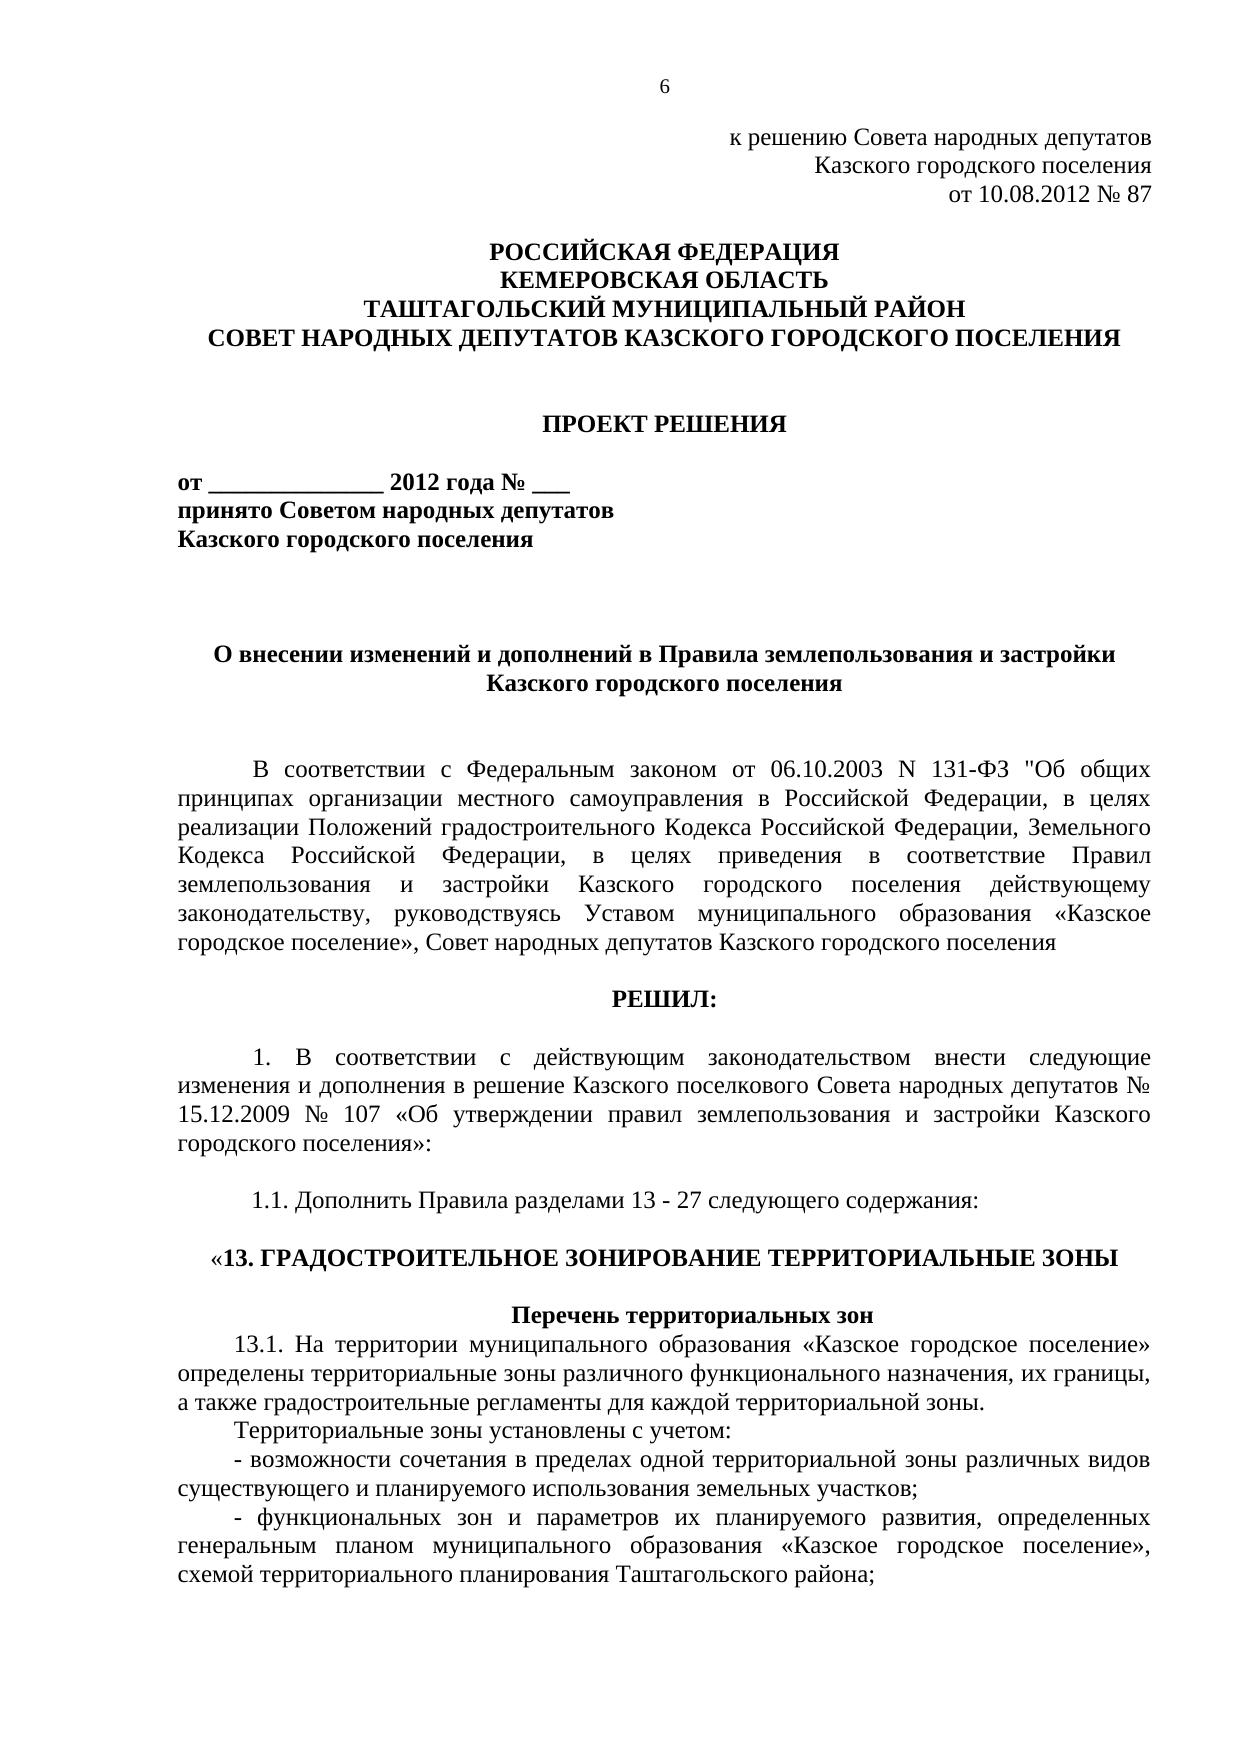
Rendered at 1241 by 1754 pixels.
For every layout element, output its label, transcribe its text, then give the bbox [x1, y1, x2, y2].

text Перечень территориальных зон [177, 1301, 1152, 1329]
text 13.1. На территории муниципального образования «Казское городское поселение» определены территориальные зоны различного функционального назначения, их границы, а также градостроительные регламенты для каждой территориальной зоны. [177, 1329, 1152, 1416]
text РЕШИЛ: [177, 984, 1152, 1013]
text Территориальные зоны установлены с учетом: [177, 1416, 1152, 1444]
text Казского городского поселения [177, 524, 1152, 553]
text - функциональных зон и параметров их планируемого развития, определенных генеральным планом муниципального образования «Казское городское поселение», схемой территориального планирования Таштагольского района; [177, 1502, 1152, 1588]
text РОССИЙСКАЯ ФЕДЕРАЦИЯ [177, 237, 1152, 266]
list Дополнить Правила разделами 13 - 27 следующего содержания: [251, 1186, 1152, 1214]
text 1. В соответствии с действующим законодательством внести следующие изменения и дополнения в решение Казского поселкового Совета народных депутатов № 15.12.2009 № 107 «Об утверждении правил землепользования и застройки Казского городского поселения»: [177, 1042, 1152, 1157]
text КЕМЕРОВСКАЯ ОБЛАСТЬ [177, 266, 1152, 294]
text «13. ГРАДОСТРОИТЕЛЬНОЕ ЗОНИРОВАНИЕ ТЕРРИТОРИАЛЬНЫЕ ЗОНЫ [177, 1243, 1152, 1272]
text от ______________ 2012 года № ___ [177, 467, 1152, 496]
text ПРОЕКТ РЕШЕНИЯ [177, 409, 1152, 438]
text принято Советом народных депутатов [177, 496, 1152, 524]
text - возможности сочетания в пределах одной территориальной зоны различных видов существующего и планируемого использования земельных участков; [177, 1444, 1152, 1502]
text Казского городского поселения [177, 151, 1152, 179]
text от 10.08.2012 № 87 [177, 179, 1152, 208]
text ТАШТАГОЛЬСКИЙ МУНИЦИПАЛЬНЫЙ РАЙОН [177, 294, 1152, 323]
text СОВЕТ НАРОДНЫХ ДЕПУТАТОВ КАЗСКОГО ГОРОДСКОГО ПОСЕЛЕНИЯ [177, 323, 1152, 352]
text О внесении изменений и дополнений в Правила землепользования и застройки Казского городского поселения [177, 639, 1152, 697]
text В соответствии с Федеральным законом от 06.10.2003 N 131-ФЗ "Об общих принципах организации местного самоуправления в Российской Федерации, в целях реализации Положений градостроительного Кодекса Российской Федерации, Земельного Кодекса Российской Федерации, в целях приведения в соответствие Правил землепользования и застройки Казского городского поселения действующему законодательству, руководствуясь Уставом муниципального образования «Казское городское поселение», Совет народных депутатов Казского городского поселения [177, 754, 1152, 956]
text к решению Совета народных депутатов [177, 122, 1152, 151]
